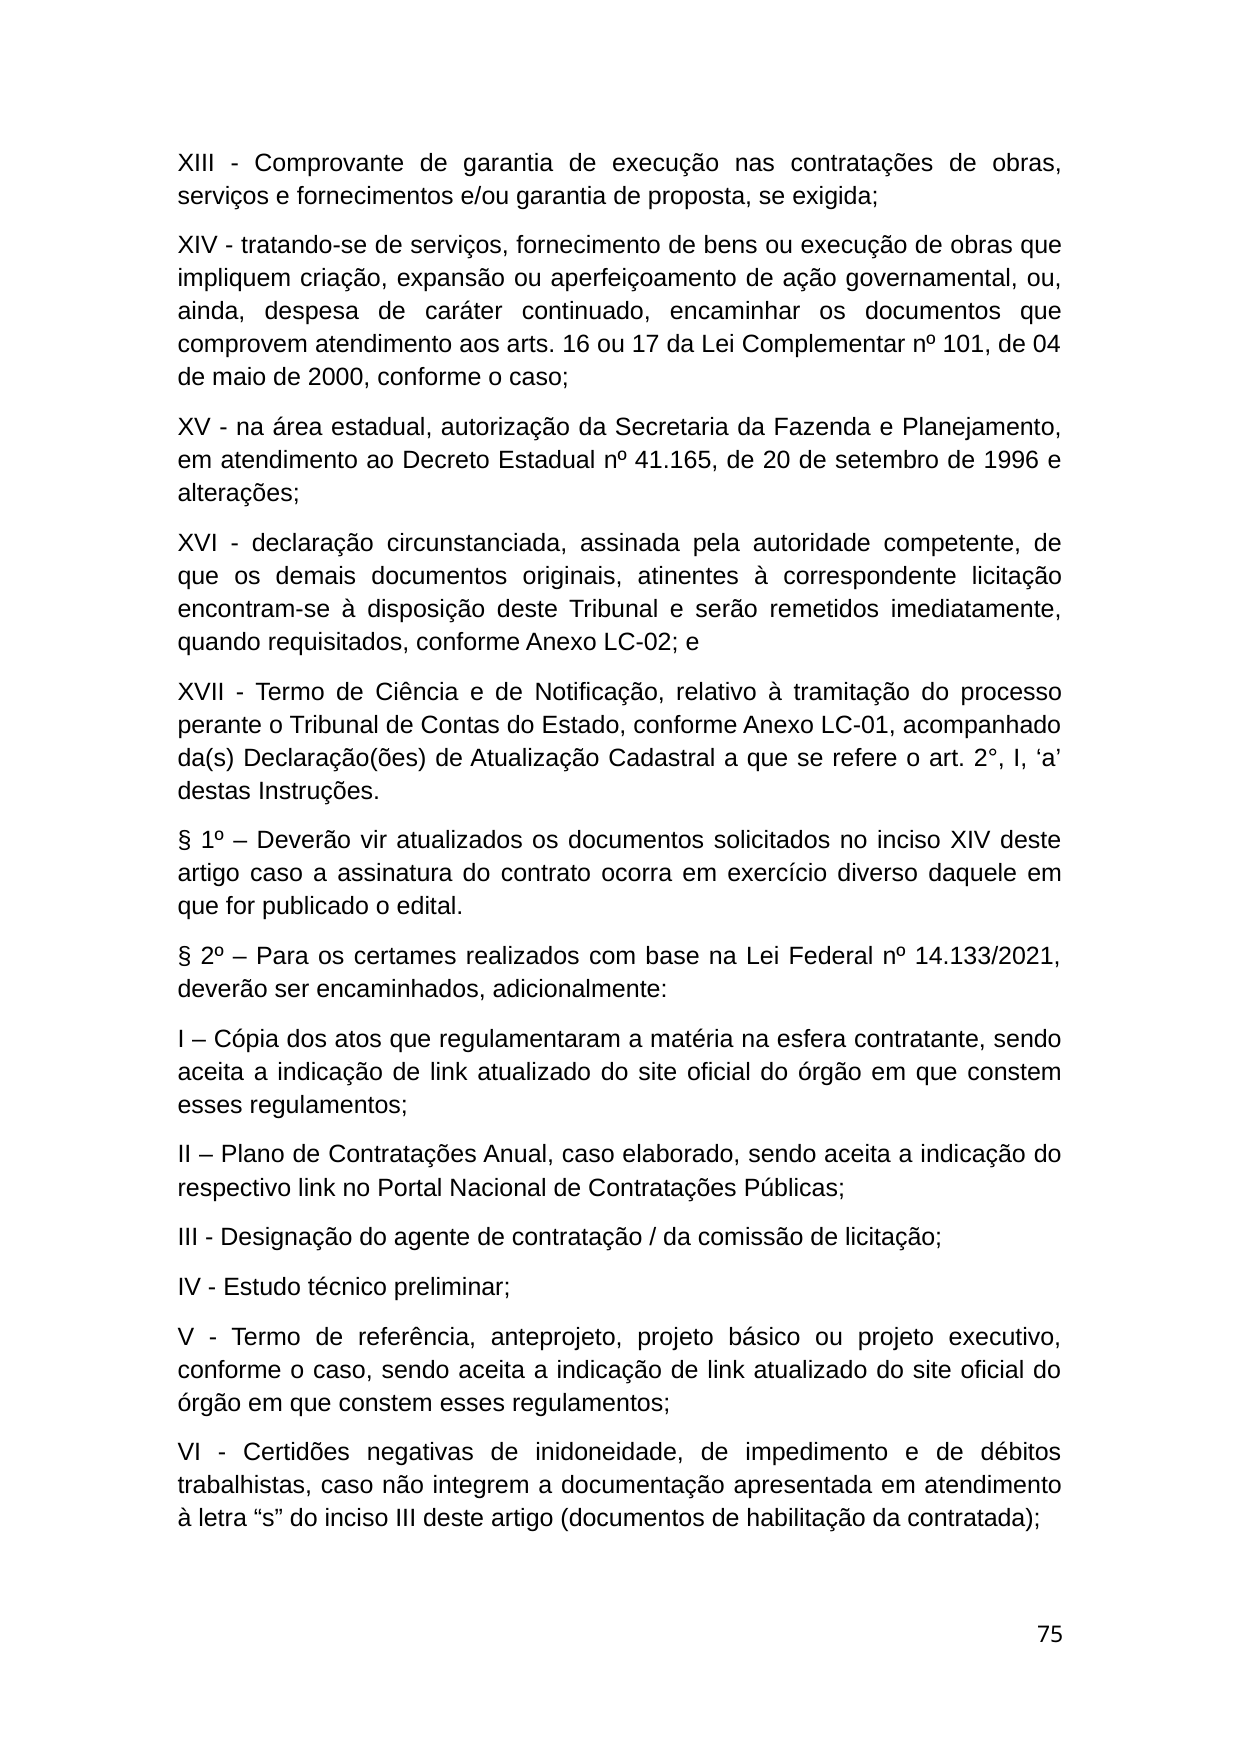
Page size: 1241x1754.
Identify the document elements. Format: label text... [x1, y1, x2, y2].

text XVII - Termo de Ciência e de Notificação, relativo à tramitação do processo perante o Tribunal de Contas do Estado, conforme Anexo LC-01, acompanhado da(s) Declaração(ões) de Atualização Cadastral a que se refere o art. 2°, I, ‘a’ destas Instruções. [177, 677, 1063, 804]
text XVI - declaração circunstanciada, assinada pela autoridade competente, de que os demais documentos originais, atinentes à correspondente licitação encontram-se à disposição deste Tribunal e serão remetidos imediatamente, quando requisitados, conforme Anexo LC-02; e [177, 528, 1063, 656]
text XV - na área estadual, autorização da Secretaria da Fazenda e Planejamento, em atendimento ao Decreto Estadual nº 41.165, de 20 de setembro de 1996 e alterações; [177, 412, 1063, 507]
text XIII - Comprovante de garantia de execução nas contratações de obras, serviços e fornecimentos e/ou garantia de proposta, se exigida; [177, 148, 1063, 209]
text § 2º – Para os certames realizados com base na Lei Federal nº 14.133/2021, deverão ser encaminhados, adicionalmente: [177, 941, 1063, 1003]
text IV - Estudo técnico preliminar; [177, 1272, 1063, 1301]
text II – Plano de Contratações Anual, caso elaborado, sendo aceita a indicação do respectivo link no Portal Nacional de Contratações Públicas; [177, 1139, 1063, 1201]
text VI - Certidões negativas de inidoneidade, de impedimento e de débitos trabalhistas, caso não integrem a documentação apresentada em atendimento à letra “s” do inciso III deste artigo (documentos de habilitação da contratada); [177, 1437, 1063, 1532]
text I – Cópia dos atos que regulamentaram a matéria na esfera contratante, sendo aceita a indicação de link atualizado do site oficial do órgão em que constem esses regulamentos; [177, 1024, 1063, 1118]
text XIV - tratando-se de serviços, fornecimento de bens ou execução de obras que impliquem criação, expansão ou aperfeiçoamento de ação governamental, ou, ainda, despesa de caráter continuado, encaminhar os documentos que comprovem atendimento aos arts. 16 ou 17 da Lei Complementar nº 101, de 04 de maio de 2000, conforme o caso; [177, 230, 1063, 391]
text § 1º – Deverão vir atualizados os documentos solicitados no inciso XIV deste artigo caso a assinatura do contrato ocorra em exercício diverso daquele em que for publicado o edital. [177, 825, 1063, 920]
text III - Designação do agente de contratação / da comissão de licitação; [177, 1222, 1063, 1251]
text V - Termo de referência, anteprojeto, projeto básico ou projeto executivo, conforme o caso, sendo aceita a indicação de link atualizado do site oficial do órgão em que constem esses regulamentos; [177, 1322, 1063, 1416]
